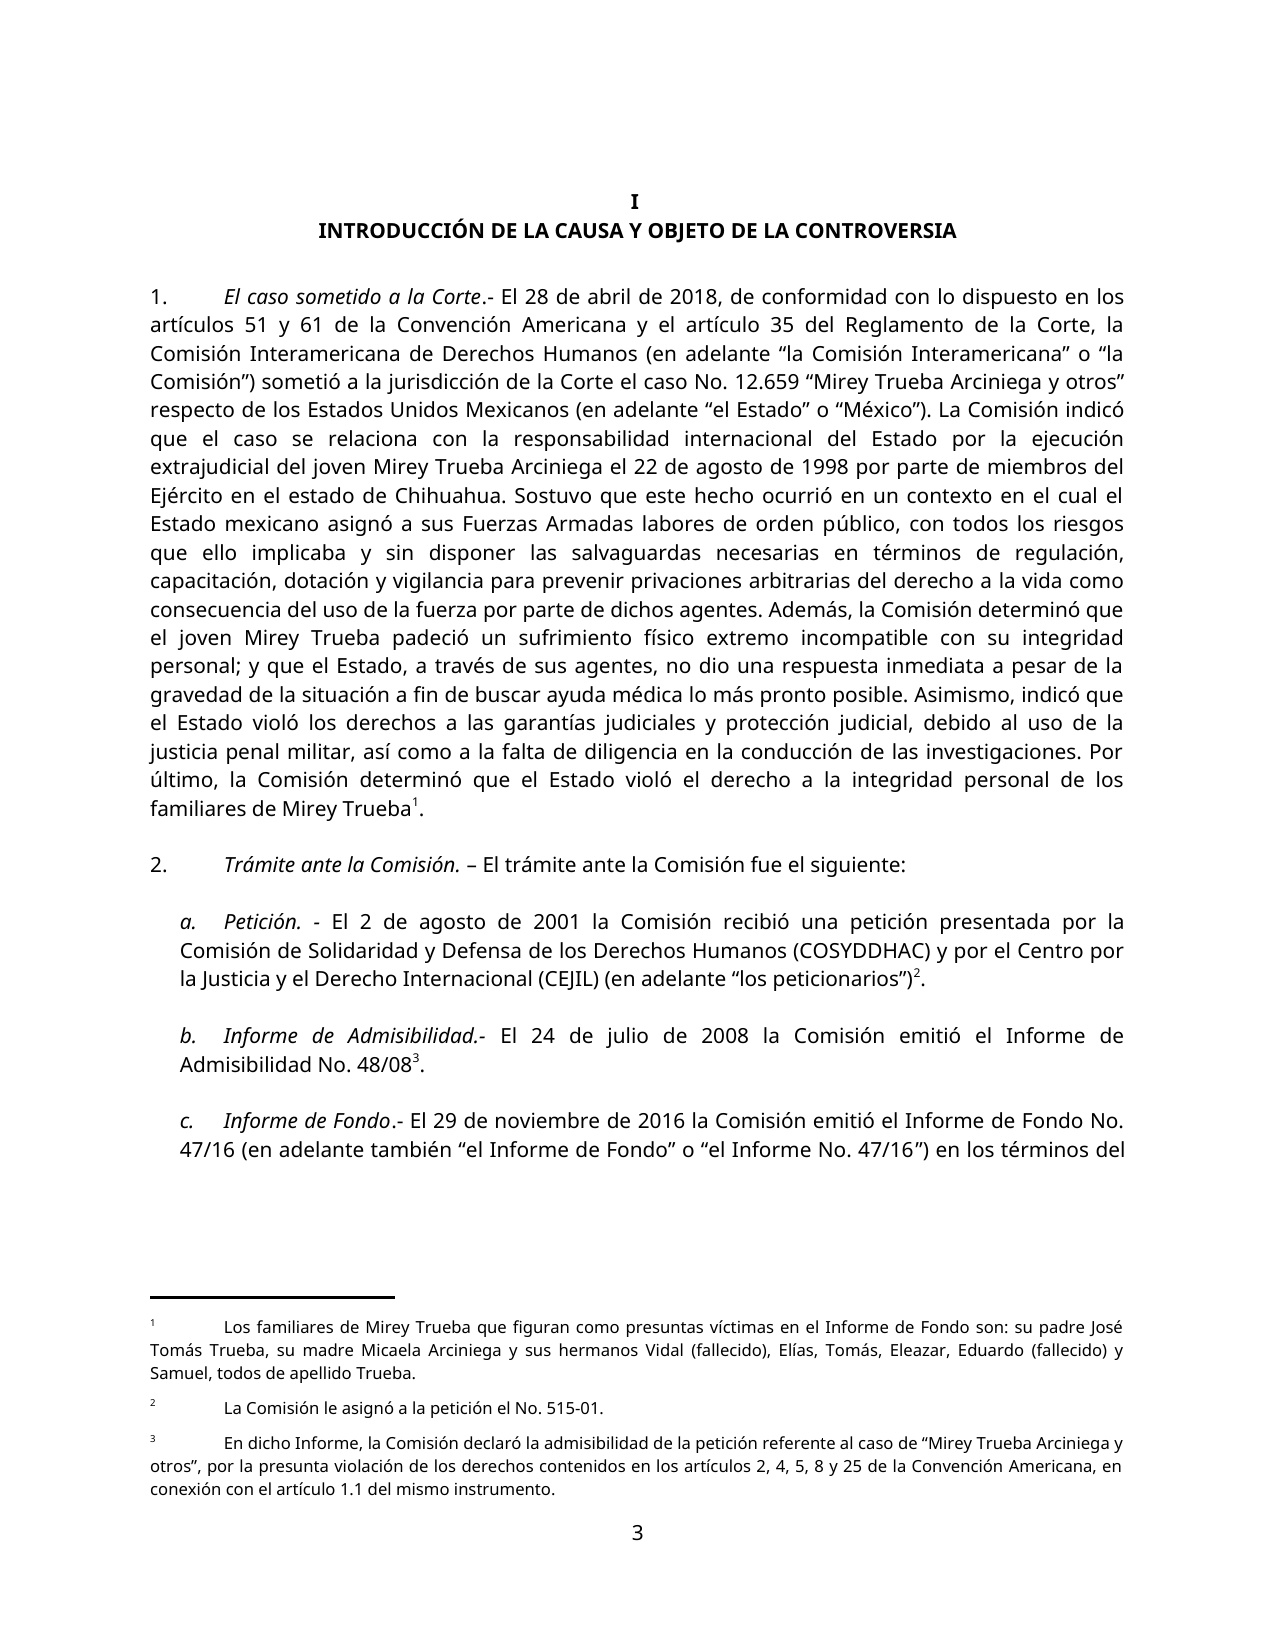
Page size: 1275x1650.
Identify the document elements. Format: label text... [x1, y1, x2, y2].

subtitle I. INTRODUCCIÓN DE LA CAUSA Y OBJETO DE LA CONTROVERSIA [150, 187, 1125, 244]
list Petición. - El 2 de agosto de 2001 la Comisión recibió una petición presentada por la Comisión de Solidaridad y Defensa de los Derechos Humanos (COSYDDHAC) y por el Centro por la Justicia y el Derecho Internacional (CEJIL) (en adelante “los peticionarios”). [179, 907, 1126, 993]
list Trámite ante la Comisión. – El trámite ante la Comisión fue el siguiente: [150, 851, 1125, 879]
list Informe de Admisibilidad.- El 24 de julio de 2008 la Comisión emitió el Informe de Admisibilidad No. 48/08. [179, 1021, 1126, 1078]
list El caso sometido a la Corte.- El 28 de abril de 2018, de conformidad con lo dispuesto en los artículos 51 y 61 de la Convención Americana y el artículo 35 del Reglamento de la Corte, la Comisión Interamericana de Derechos Humanos (en adelante “la Comisión Interamericana” o “la Comisión”) sometió a la jurisdicción de la Corte el caso No. 12.659 “Mirey Trueba Arciniega y otros” respecto de los Estados Unidos Mexicanos (en adelante “el Estado” o “México”). La Comisión indicó que el caso se relaciona con la responsabilidad internacional del Estado por la ejecución extrajudicial del joven Mirey Trueba Arciniega el 22 de agosto de 1998 por parte de miembros del Ejército en el estado de Chihuahua. Sostuvo que este hecho ocurrió en un contexto en el cual el Estado mexicano asignó a sus Fuerzas Armadas labores de orden público, con todos los riesgos que ello implicaba y sin disponer las salvaguardas necesarias en términos de regulación, capacitación, dotación y vigilancia para prevenir privaciones arbitrarias del derecho a la vida como consecuencia del uso de la fuerza por parte de dichos agentes. Además, la Comisión determinó que el joven Mirey Trueba padeció un sufrimiento físico extremo incompatible con su integridad personal; y que el Estado, a través de sus agentes, no dio una respuesta inmediata a pesar de la gravedad de la situación a fin de buscar ayuda médica lo más pronto posible. Asimismo, indicó que el Estado violó los derechos a las garantías judiciales y protección judicial, debido al uso de la justicia penal militar, así como a la falta de diligencia en la conducción de las investigaciones. Por último, la Comisión determinó que el Estado violó el derecho a la integridad personal de los familiares de Mirey Trueba. [150, 282, 1125, 822]
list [179, 1107, 1126, 1192]
